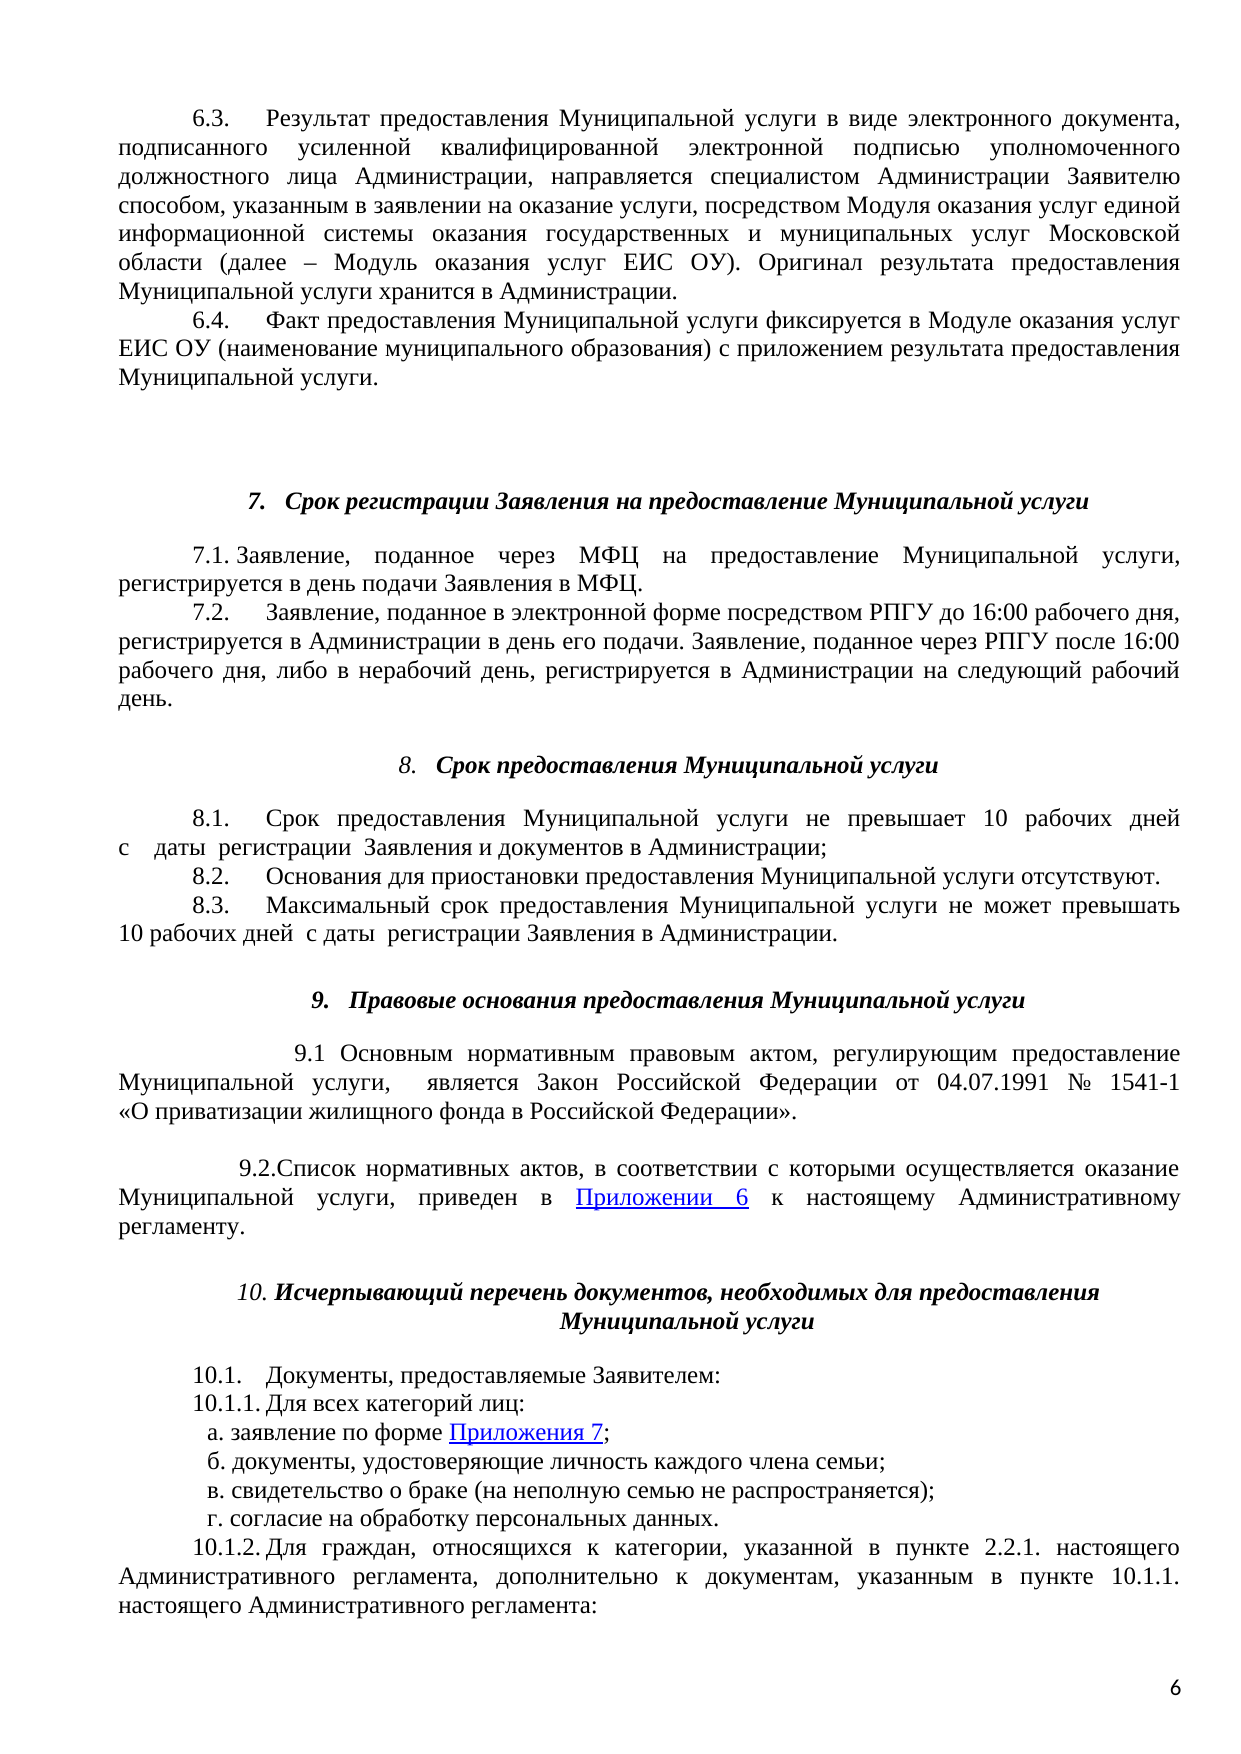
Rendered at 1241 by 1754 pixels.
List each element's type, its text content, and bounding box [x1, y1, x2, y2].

list Для всех категорий лиц: [118, 1388, 1181, 1417]
list Основания для приостановки предоставления Муниципальной услуги отсутствуют. [118, 861, 1181, 890]
list Результат предоставления Муниципальной услуги в виде электронного документа, подписанного усиленной квалифицированной электронной подписью уполномоченного должностного лица Администрации, направляется специалистом Администрации Заявителю способом, указанным в заявлении на оказание услуги, посредством Модуля оказания услуг единой информационной системы оказания государственных и муниципальных услуг Московской области (далее – Модуль оказания услуг ЕИС ОУ). Оригинал результата предоставления Муниципальной услуги хранится в Администрации. [118, 103, 1181, 305]
list Исчерпывающий перечень документов, необходимых для предоставления Муниципальной услуги [156, 1277, 1181, 1335]
list Документы, предоставляемые Заявителем: [118, 1360, 1181, 1388]
list г. согласие на обработку персональных данных. [118, 1503, 1181, 1532]
list Правовые основания предоставления Муниципальной услуги [156, 985, 1181, 1013]
list Заявление, поданное в электронной форме посредством РПГУ до 16:00 рабочего дня, регистрируется в Администрации в день его подачи. Заявление, поданное через РПГУ после 16:00 рабочего дня, либо в нерабочий день, регистрируется в Администрации на следующий рабочий день. [118, 597, 1181, 712]
list б. документы, удостоверяющие личность каждого члена семьи; [118, 1446, 1181, 1475]
list Максимальный срок предоставления Муниципальной услуги не может превышать 10 рабочих дней с даты регистрации Заявления в Администрации. [118, 890, 1181, 947]
text 9.1 Основным нормативным правовым актом, регулирующим предоставление Муниципальной услуги, является Закон Российской Федерации от 04.07.1991 № 1541-1 «О приватизации жилищного фонда в Российской Федерации». [118, 1038, 1181, 1125]
list Для граждан, относящихся к категории, указанной в пункте 2.2.1. настоящего Административного регламента, дополнительно к документам, указанным в пункте 10.1.1. настоящего Административного регламента: [118, 1532, 1181, 1618]
list в. свидетельство о браке (на неполную семью не распространяется); [118, 1475, 1181, 1503]
list Заявление, поданное через МФЦ на предоставление Муниципальной услуги, регистрируется в день подачи Заявления в МФЦ. [118, 540, 1181, 597]
list Срок регистрации Заявления на предоставление Муниципальной услуги [156, 486, 1181, 515]
list Срок предоставления Муниципальной услуги не превышает 10 рабочих дней с даты регистрации Заявления и документов в Администрации; [118, 803, 1181, 861]
list Срок предоставления Муниципальной услуги [156, 750, 1181, 778]
list Факт предоставления Муниципальной услуги фиксируется в Модуле оказания услуг ЕИС ОУ (наименование муниципального образования) с приложением результата предоставления Муниципальной услуги. [118, 305, 1181, 391]
list а. заявление по форме Приложения 7; [118, 1417, 1181, 1446]
list 9.2.Список нормативных актов, в соответствии с которыми осуществляется оказание Муниципальной услуги, приведен в Приложении 6 к настоящему Административному регламенту. [118, 1153, 1181, 1240]
